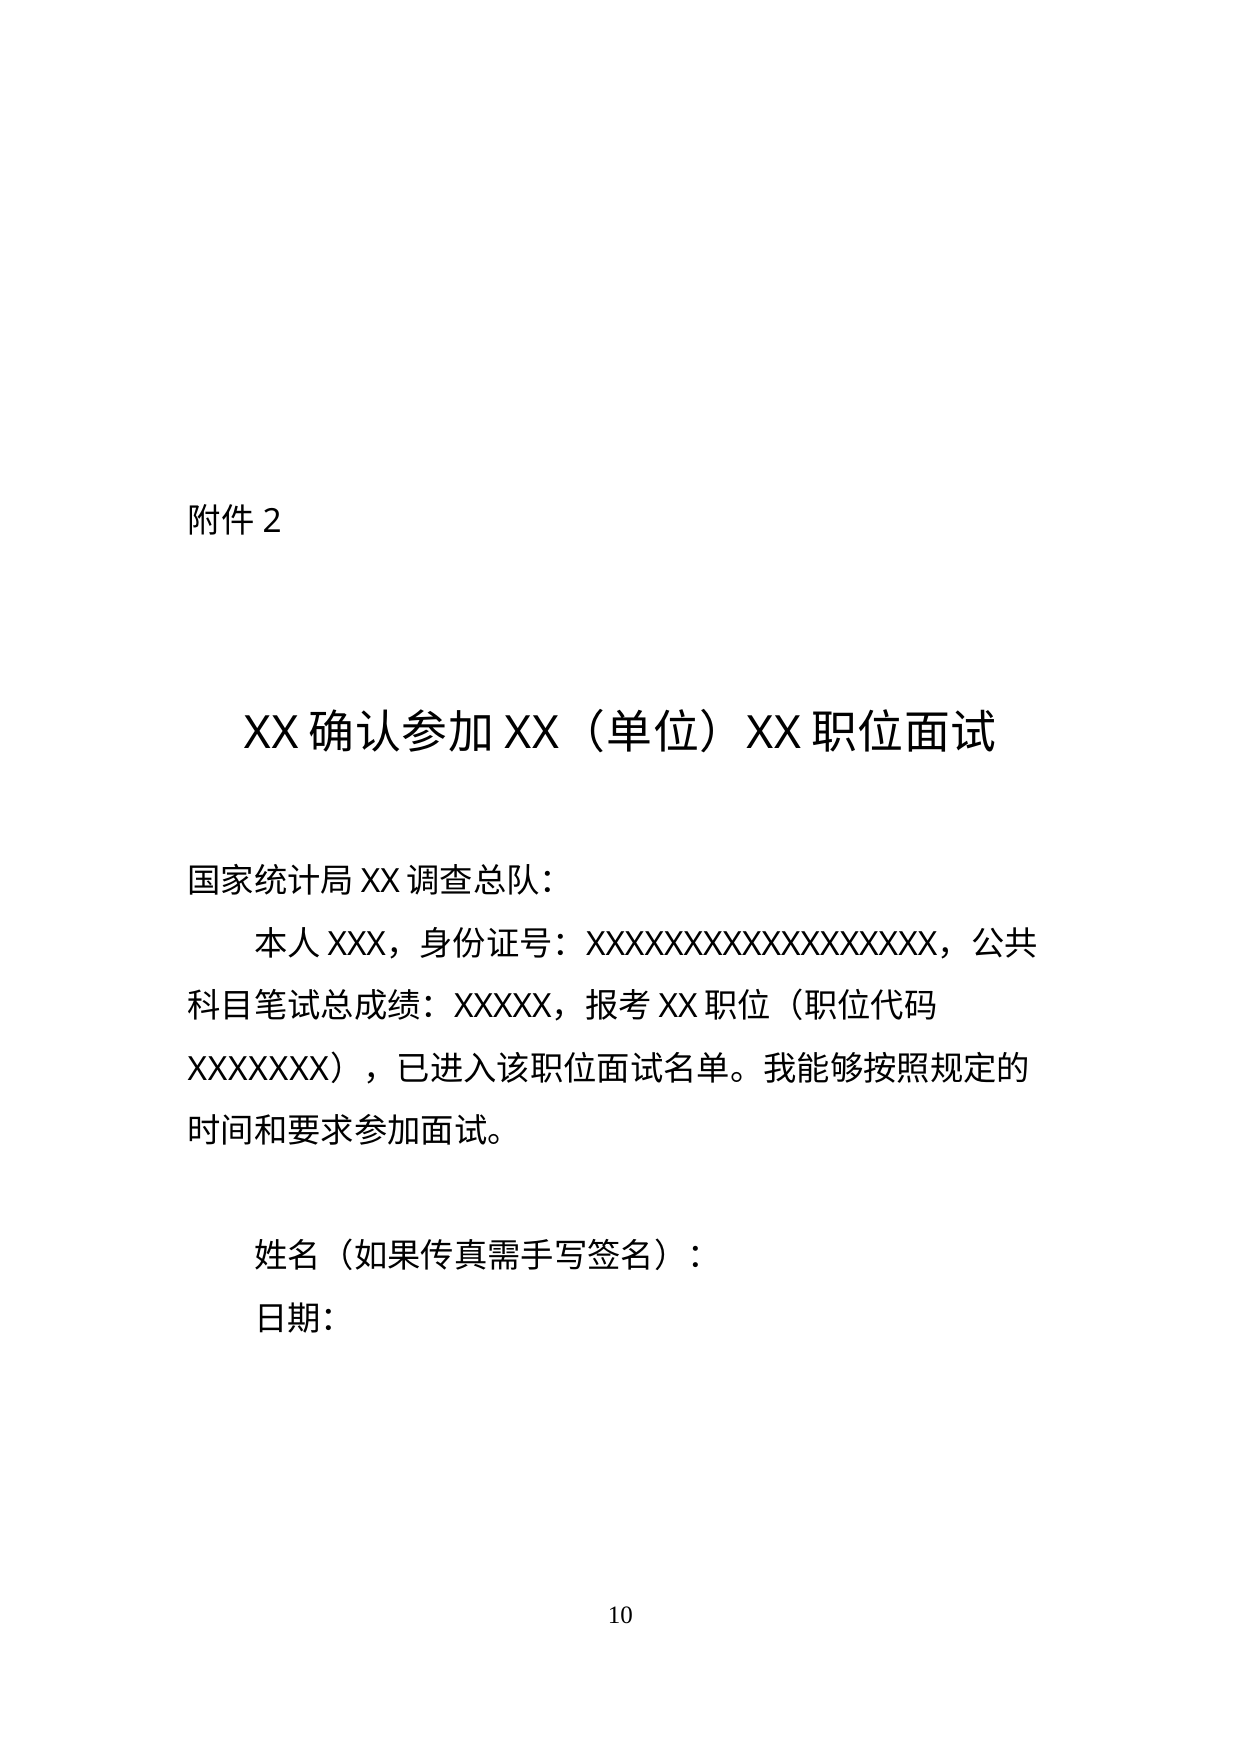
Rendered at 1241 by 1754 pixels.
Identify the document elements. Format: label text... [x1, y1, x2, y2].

text 附件2 [187, 485, 1053, 550]
text 日期： [187, 1280, 1053, 1343]
text 本人XXX，身份证号：XXXXXXXXXXXXXXXXXX，公共科目笔试总成绩：XXXXX，报考XX职位（职位代码XXXXXXX），已进入该职位面试名单。我能够按照规定的时间和要求参加面试。 [187, 905, 1053, 1155]
text 国家统计局XX调查总队： [187, 843, 1053, 905]
text XX确认参加XX（单位）XX职位面试 [187, 680, 1053, 778]
text 姓名（如果传真需手写签名）： [187, 1218, 1053, 1280]
